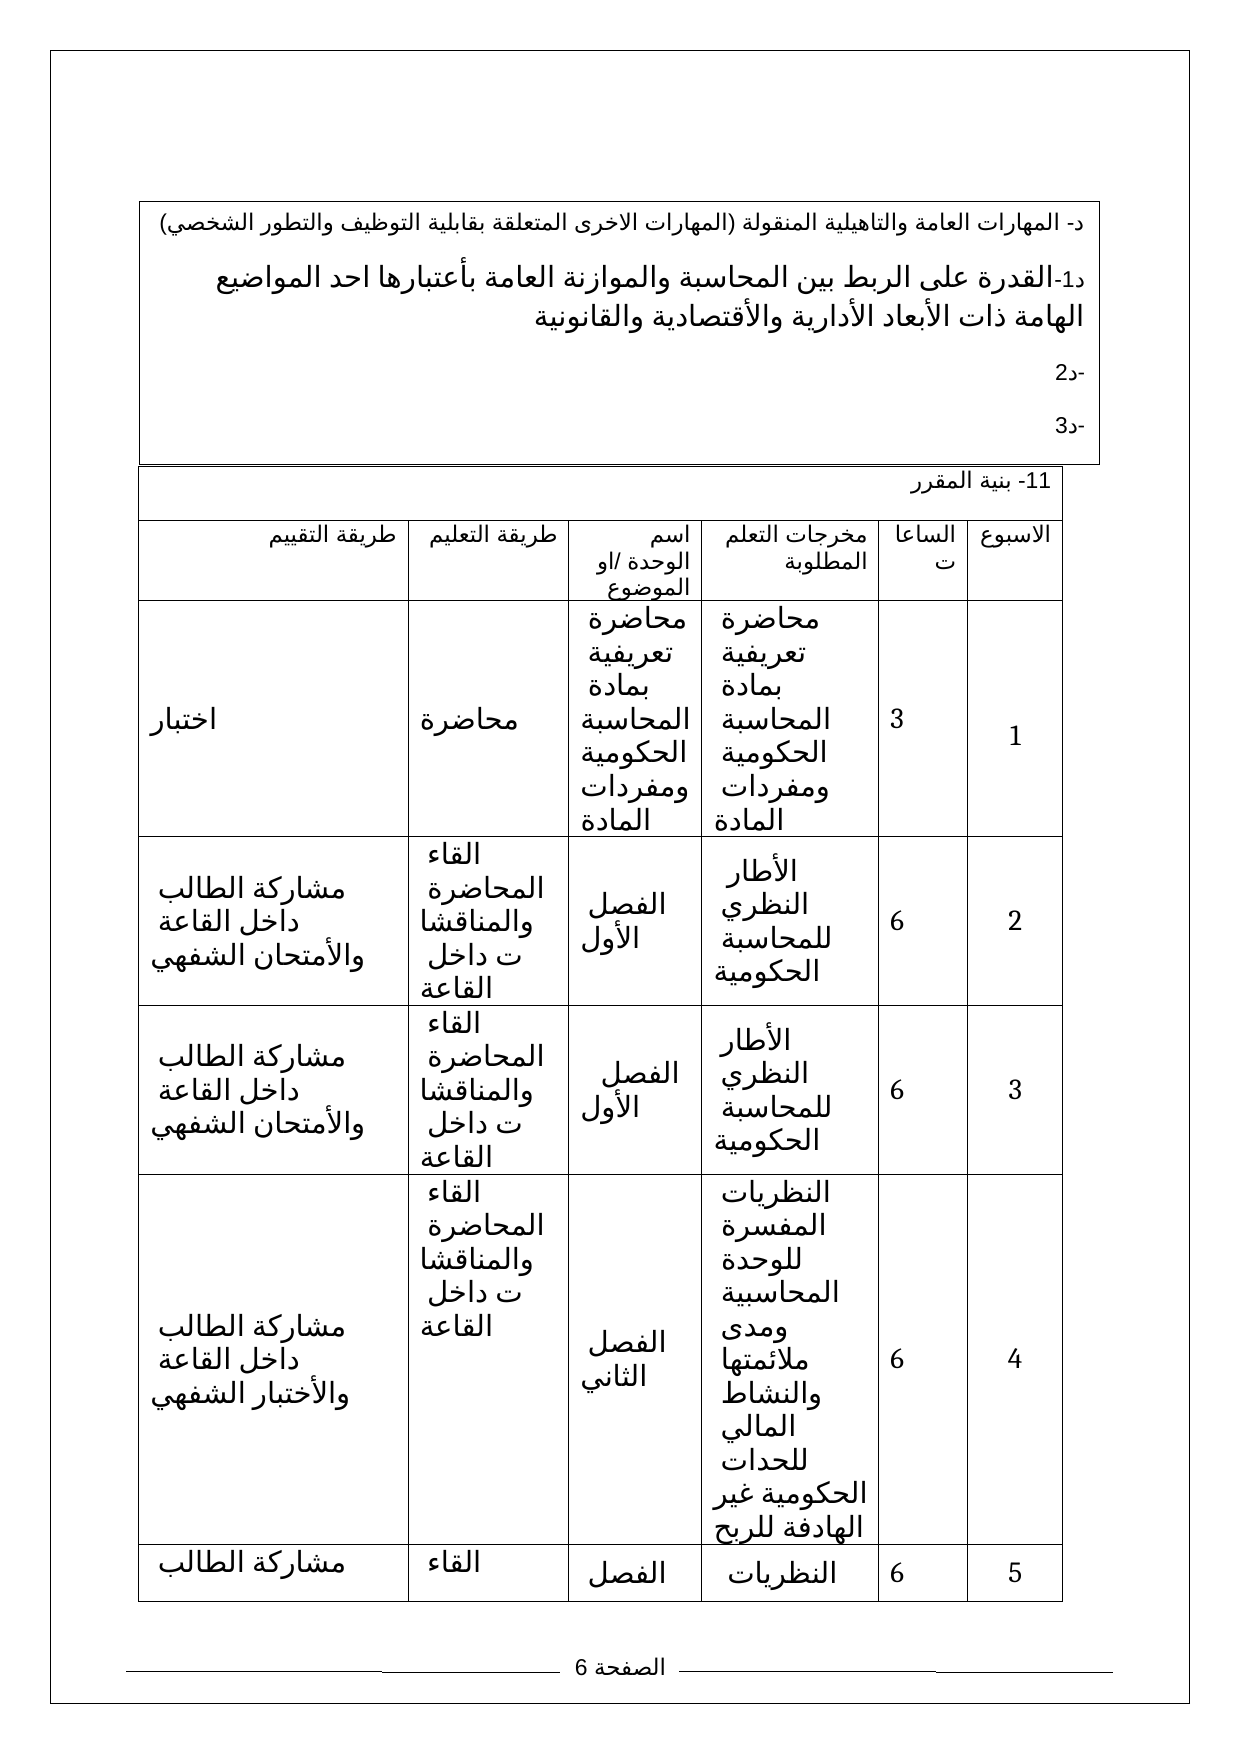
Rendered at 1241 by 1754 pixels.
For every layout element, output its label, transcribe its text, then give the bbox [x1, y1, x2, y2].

table_cell اسم الوحدة /او الموضوع [569, 521, 701, 600]
table_cell القاء المحاضرة والمناقشات داخل القاعة [409, 1006, 568, 1174]
table_cell 2 [968, 837, 1062, 1005]
table_cell الأطار النظري للمحاسبة الحكومية [702, 837, 878, 1005]
table_cell محاضرة [409, 601, 568, 836]
table_cell 4 [968, 1175, 1062, 1544]
table_cell اختبار [139, 601, 408, 836]
table_cell طريقة التعليم [409, 521, 568, 600]
table_cell مشاركة الطالب داخل القاعة والأختبار الشفهي [139, 1175, 408, 1544]
table_cell 6 [879, 837, 967, 1005]
table_cell الفصل الثاني [569, 1545, 701, 1601]
table_cell القاء المحاضرة والمناقشات داخل القاعة [409, 837, 568, 1005]
table_header 11- بنية المقرر [139, 467, 1062, 520]
table_cell الاسبوع [968, 521, 1062, 600]
table_cell محاضرة تعريفية بمادة المحاسبة الحكومية ومفردات المادة [569, 601, 701, 836]
table_cell طريقة التقييم [139, 521, 408, 600]
table_cell 1 [968, 601, 1062, 836]
table_cell الفصل الثاني [569, 1175, 701, 1544]
table_cell 6 [879, 1006, 967, 1174]
table_cell مشاركة الطالب داخل القاعة والأمتحان الشفهي [139, 837, 408, 1005]
table_cell الساعات [879, 521, 967, 600]
table_cell الفصل الأول [569, 1006, 701, 1174]
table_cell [139, 1545, 408, 1601]
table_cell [409, 1545, 568, 1601]
table_cell القاء المحاضرة والمناقشات داخل القاعة [409, 1175, 568, 1544]
table_cell الأطار النظري للمحاسبة الحكومية [702, 1006, 878, 1174]
table_cell 3 [968, 1006, 1062, 1174]
table_cell مشاركة الطالب داخل القاعة والأمتحان الشفهي [139, 1006, 408, 1174]
table_cell مخرجات التعلم المطلوبة [702, 521, 878, 600]
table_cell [702, 1545, 878, 1601]
table_cell 6 [879, 1545, 967, 1601]
table_cell النظريات المفسرة للوحدة المحاسبية ومدى ملائمتها والنشاط المالي للحدات الحكومية غير الهادفة للربح [702, 1175, 878, 1544]
table_cell 3 [879, 601, 967, 836]
table_cell 6 [879, 1175, 967, 1544]
table_cell الفصل الأول [569, 837, 701, 1005]
table_cell محاضرة تعريفية بمادة المحاسبة الحكومية ومفردات المادة [702, 601, 878, 836]
table_cell 5 [968, 1545, 1062, 1601]
